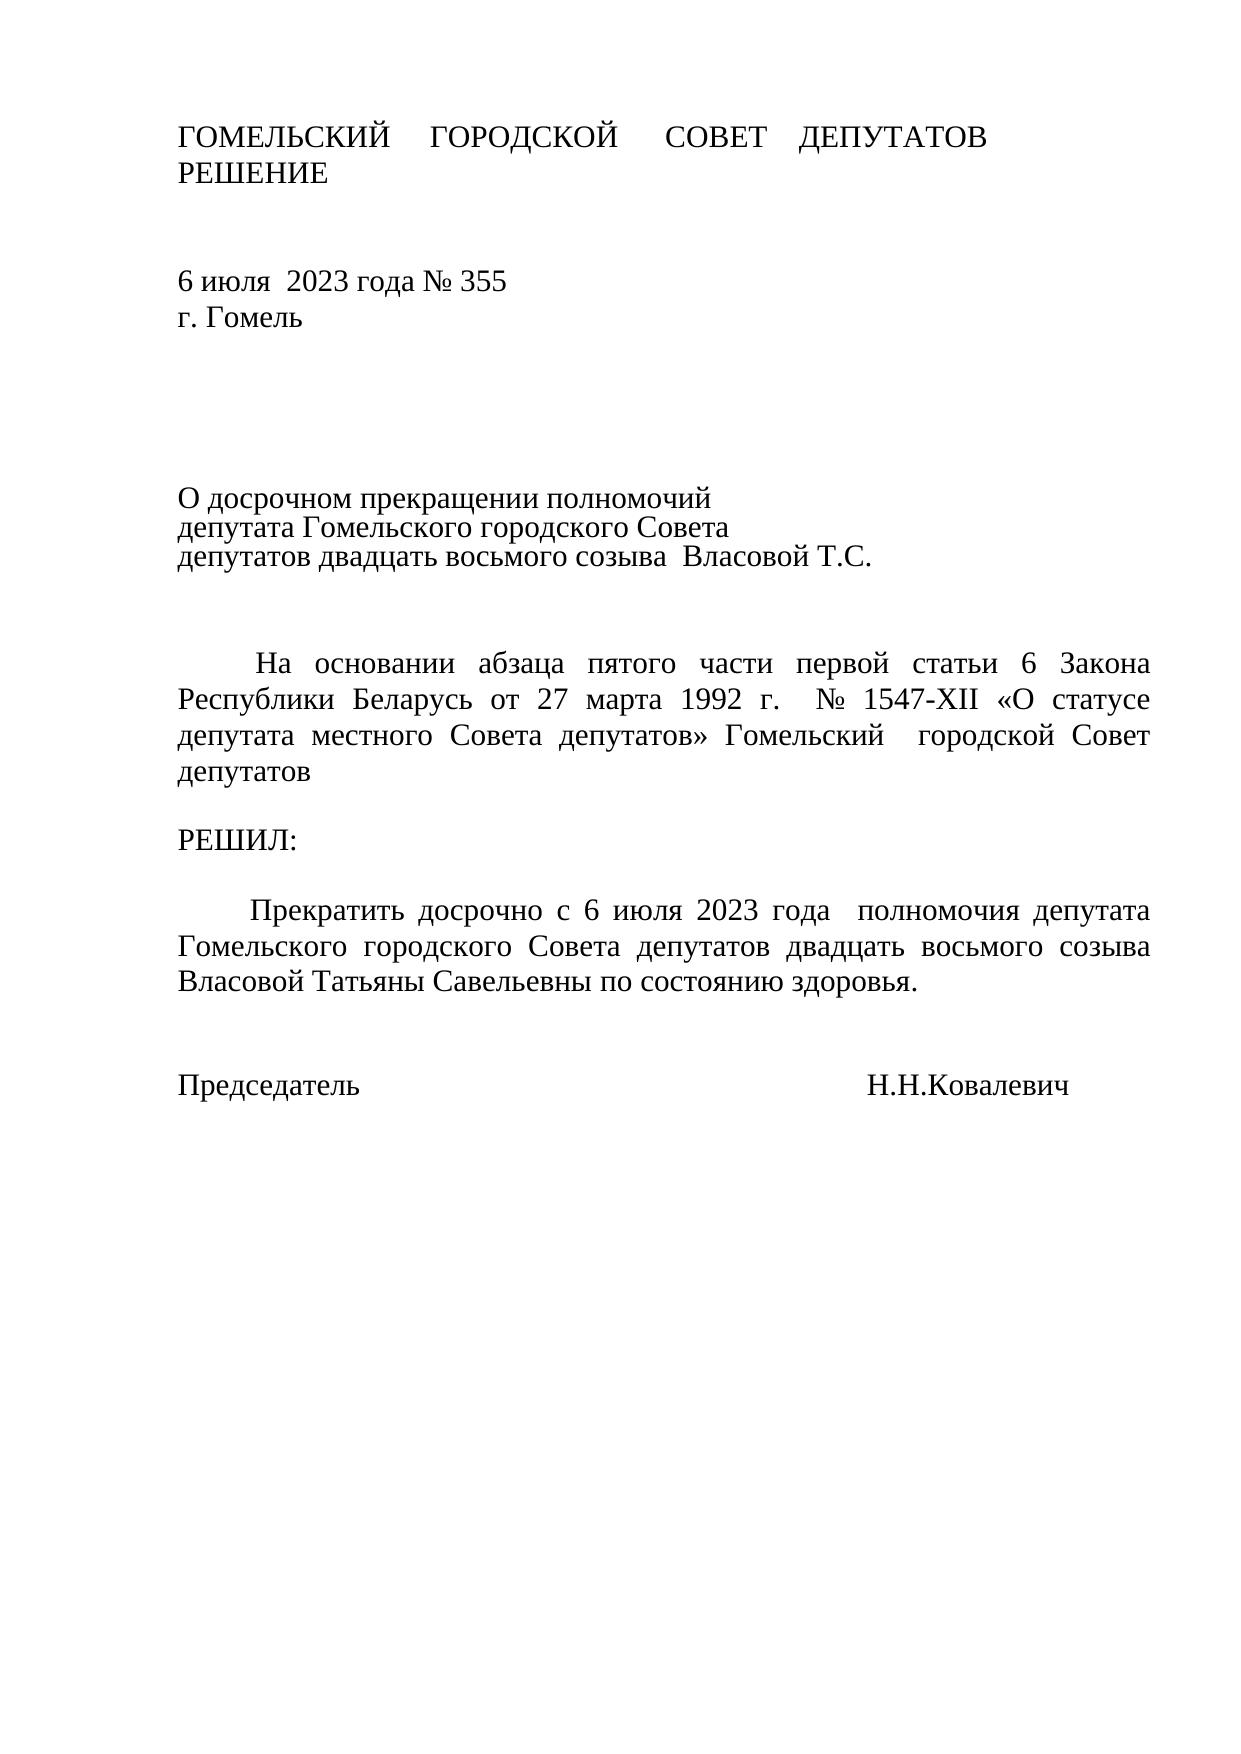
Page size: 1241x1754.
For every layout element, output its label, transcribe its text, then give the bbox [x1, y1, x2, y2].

text РЕШИЛ: [177, 821, 1152, 857]
text депутата Гомельского городского Совета [177, 514, 1152, 543]
text депутатов двадцать восьмого созыва Власовой Т.С. [177, 543, 1152, 572]
text ГОМЕЛЬСКИЙ ГОРОДСКОЙ СОВЕТ ДЕПУТАТОВ [177, 118, 1152, 154]
text РЕШЕНИЕ [177, 154, 1152, 190]
text Председатель Н.Н.Ковалевич [177, 1066, 1152, 1102]
text 6 июля 2023 года № 355 [177, 262, 1152, 298]
text На основании абзаца пятого части первой статьи 6 Закона Республики Беларусь от 27 марта 1992 г. № 1547-XII «О статусе депутата местного Совета депутатов» Гомельский городской Совет депутатов [177, 644, 1152, 788]
text г. Гомель [177, 298, 1152, 334]
text Прекратить досрочно с 6 июля 2023 года полномочия депутата Гомельского городского Совета депутатов двадцать восьмого созыва Власовой Татьяны Савельевны по состоянию здоровья. [177, 891, 1152, 999]
text О досрочном прекращении полномочий [177, 485, 1152, 514]
